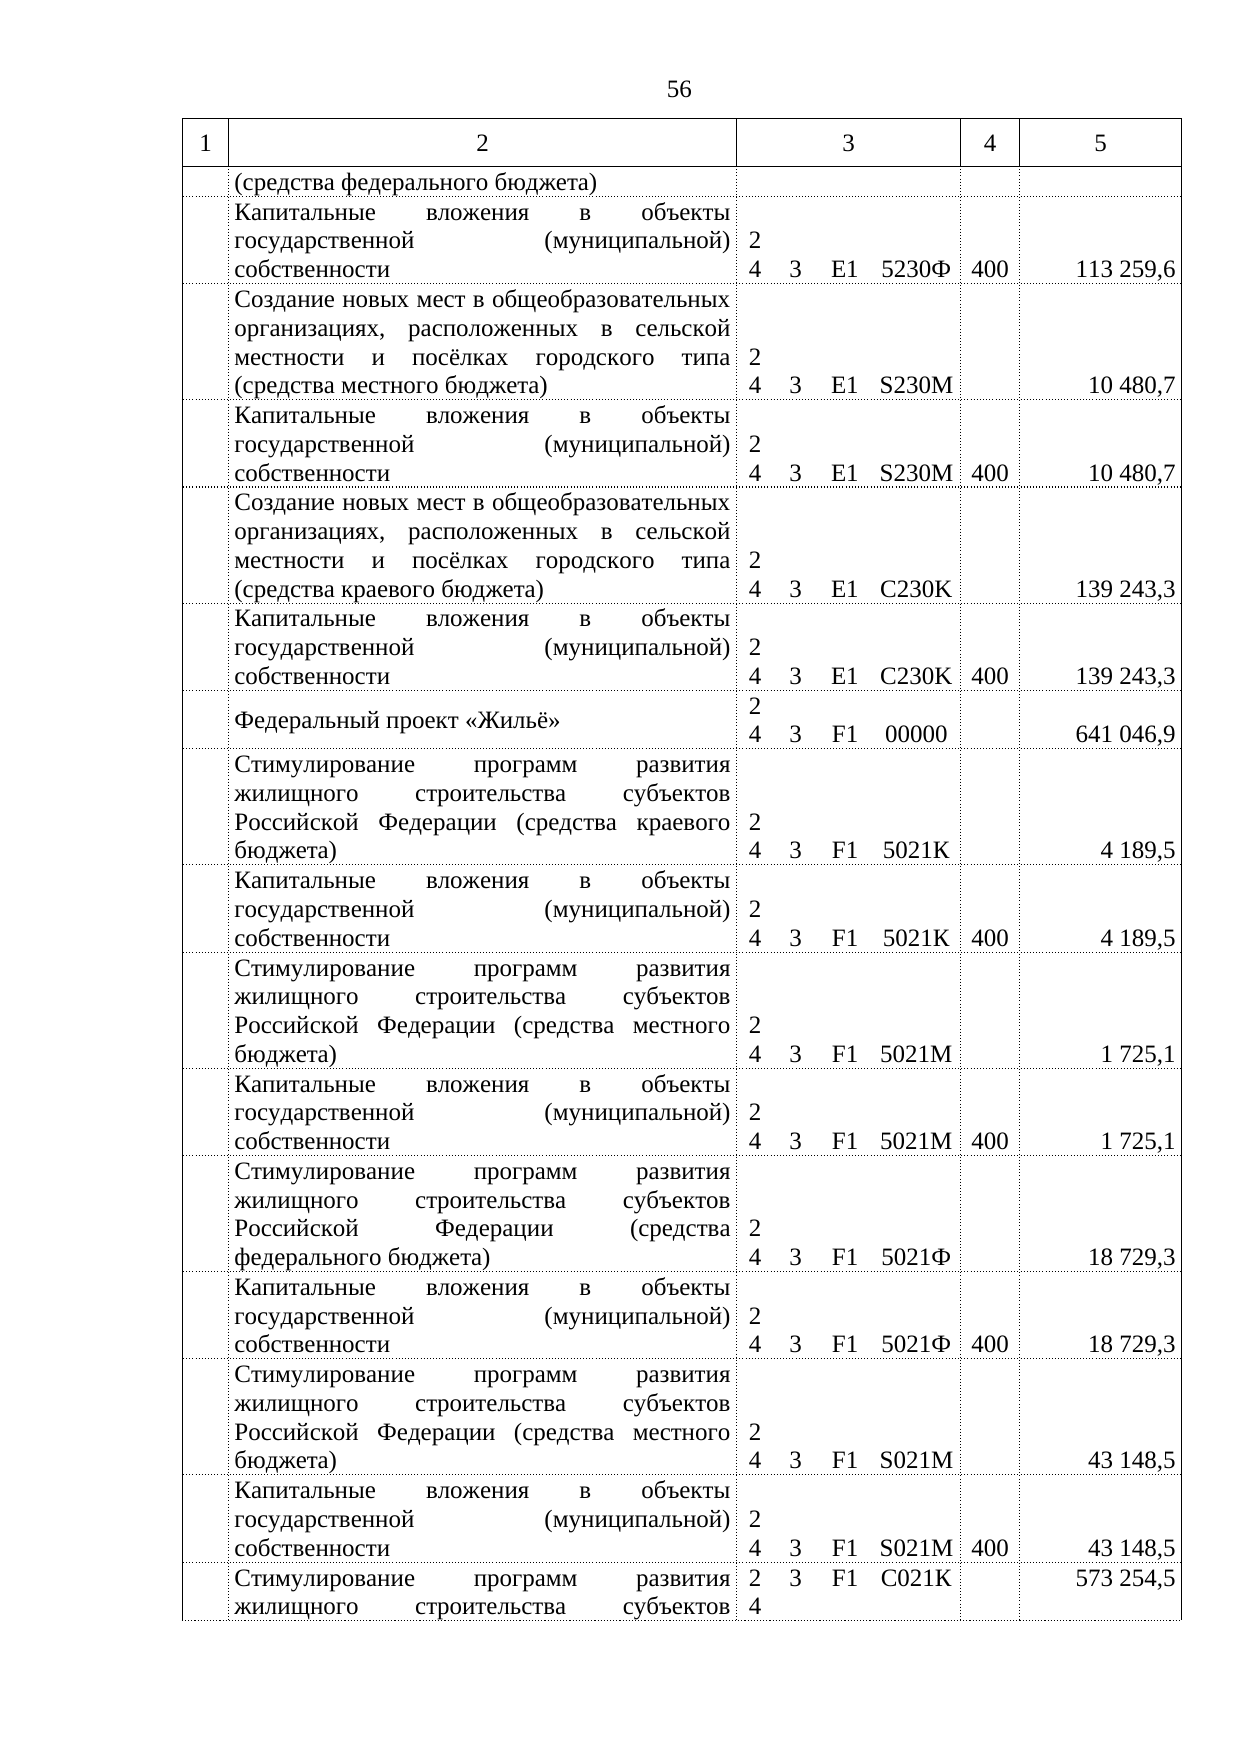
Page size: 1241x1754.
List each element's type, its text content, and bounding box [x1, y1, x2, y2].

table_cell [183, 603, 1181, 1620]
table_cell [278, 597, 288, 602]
table_header 5 [1020, 119, 1181, 166]
table_header 2 [229, 119, 736, 166]
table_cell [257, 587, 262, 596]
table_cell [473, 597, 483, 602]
table_header 1 [183, 119, 228, 166]
table_header 3 [737, 119, 960, 166]
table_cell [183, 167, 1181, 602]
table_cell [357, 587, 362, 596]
table_header 4 [961, 119, 1019, 166]
